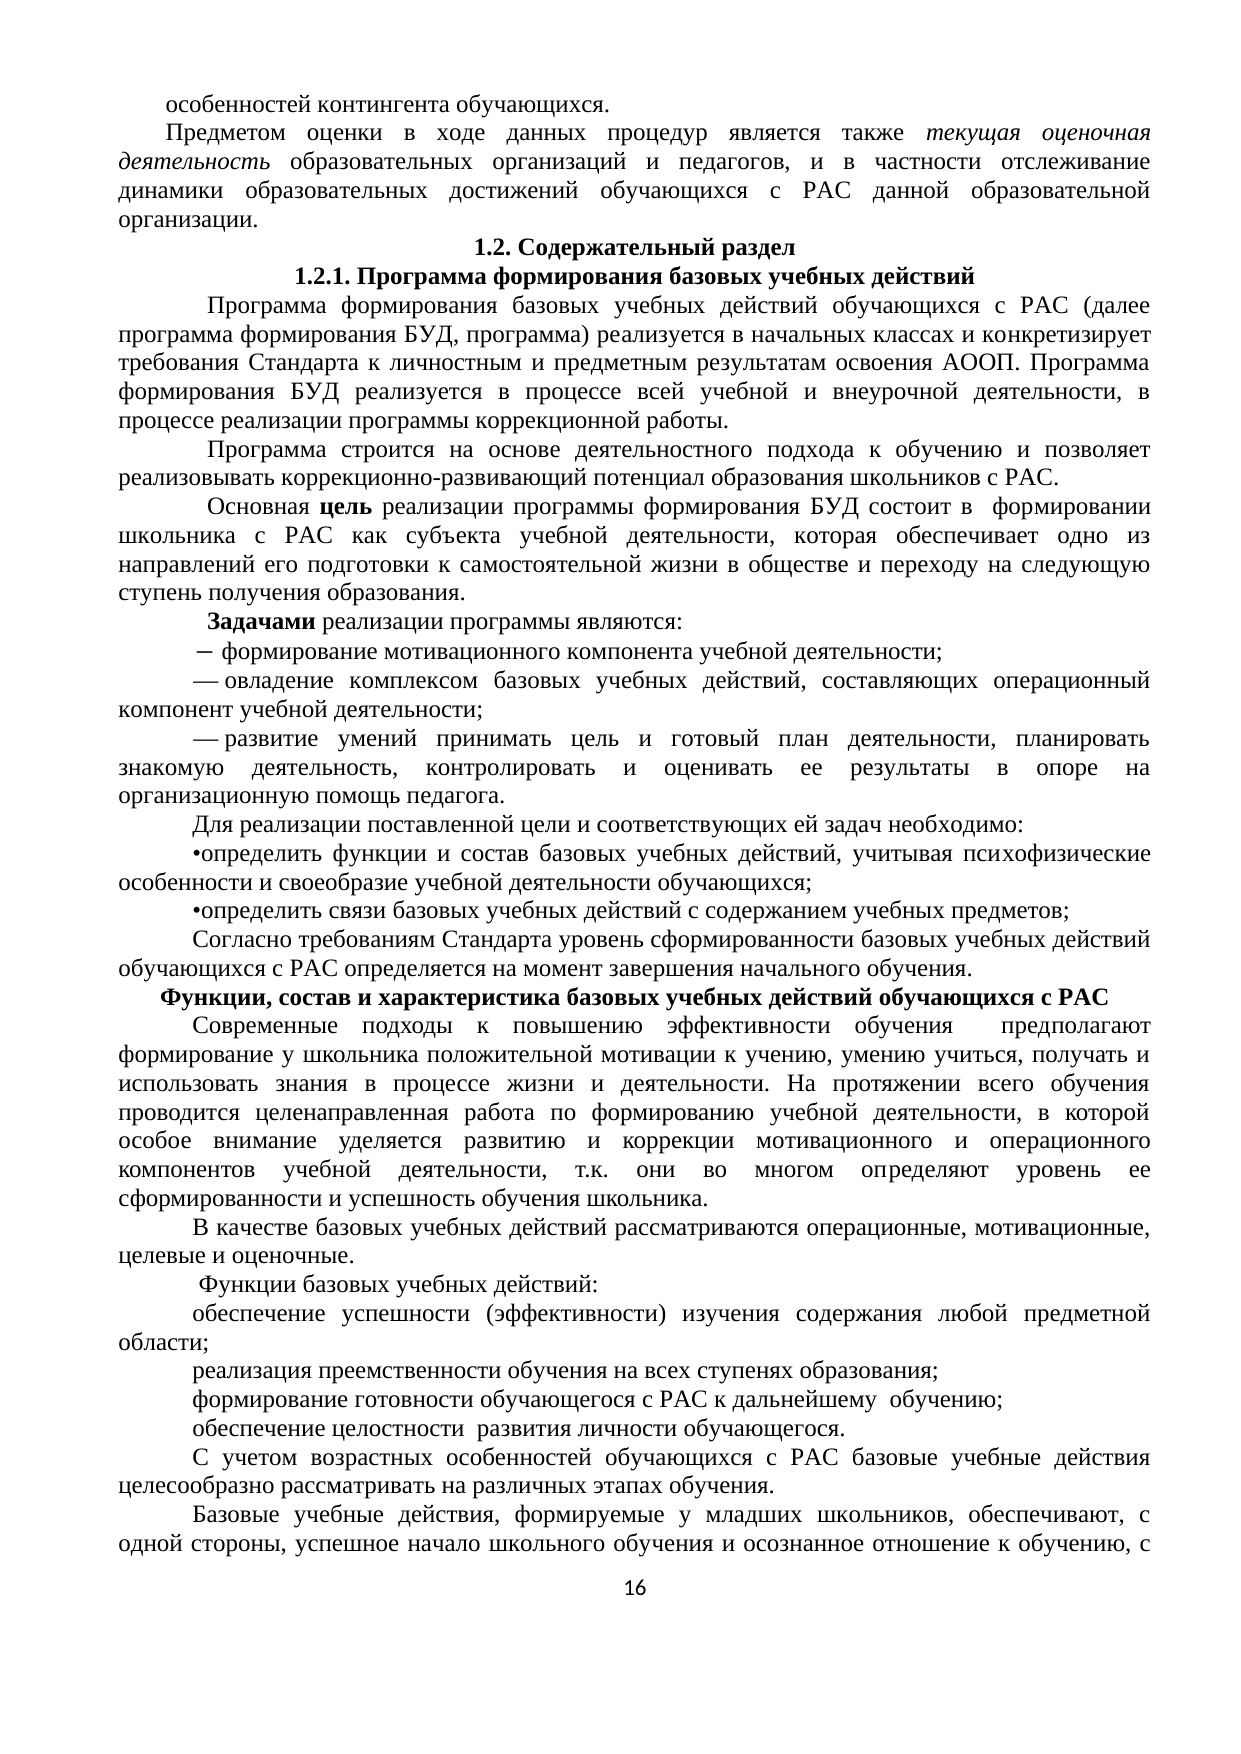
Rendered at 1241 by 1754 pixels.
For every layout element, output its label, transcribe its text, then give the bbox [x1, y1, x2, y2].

text Согласно требованиям Стандарта уровень сформированности базовых учебных действий обучающихся с РАС определяется на момент завершения начального обучения. [118, 924, 1151, 982]
text особенностей контингента обучающихся. [118, 89, 1151, 117]
text формирование готовности обучающегося с РАС к дальнейшему обучению; [118, 1384, 1151, 1413]
text Основная цель реализации программы формирования БУД состоит в формировании школьника с РАС как субъекта учебной деятельности, которая обеспечивает одно из направлений его подготовки к самостоятельной жизни в обществе и переходу на следующую ступень получения образования. [118, 491, 1151, 606]
text В качестве базовых учебных действий рассматриваются операционные, мотивационные, целевые и оценочные. [118, 1212, 1151, 1269]
text Функции базовых учебных действий: [118, 1269, 1151, 1298]
text 1.2.1. Программа формирования базовых учебных действий [118, 261, 1151, 290]
text Программа строится на основе деятельностного подхода к обучению и позволяет реализовывать коррекционно-развивающий потенциал образования школьников с РАС. [118, 434, 1151, 491]
text обеспечение успешности (эффективности) изучения содержания любой предметной области; [118, 1298, 1151, 1355]
text ― формирование мотивационного компонента учебной деятельности; [118, 635, 1151, 665]
text ― овладение комплексом базовых учебных действий, составляющих операционный компонент учебной деятельности; [118, 665, 1151, 723]
text ― развитие умений принимать цель и готовый план деятельности, планировать знакомую деятельность, контролировать и оценивать ее результаты в опоре на организационную помощь педагога. [118, 723, 1151, 809]
text Предметом оценки в ходе данных процедур является также текущая оценочная деятельность образовательных организаций и педагогов, и в частности отслеживание динамики образовательных достижений обучающихся с РАС данной образовательной организации. [118, 117, 1151, 232]
text 1.2. Содержательный раздел [118, 232, 1151, 261]
text •определить связи базовых учебных действий с содержанием учебных предметов; [118, 895, 1151, 924]
text Для реализации поставленной цели и соответствующих ей задач необходимо: [118, 809, 1151, 838]
text •определить функции и состав базовых учебных действий, учитывая психофизические особенности и своеобразие учебной деятельности обучающихся; [118, 838, 1151, 895]
text реализация преемственности обучения на всех ступенях образования; [118, 1355, 1151, 1384]
text Современные подходы к повышению эффективности обучения предполагают формирование у школьника положительной мотивации к учению, умению учиться, получать и использовать знания в процессе жизни и деятельности. На протяжении всего обучения проводится целенаправленная работа по формированию учебной деятельности, в которой особое внимание уделяется развитию и коррекции мотивационного и операционного компонентов учебной деятельности, т.к. они во многом определяют уровень ее сформированности и успешность обучения школьника. [118, 1010, 1151, 1212]
text Функции, состав и характеристика базовых учебных действий обучающихся с РАС [118, 982, 1151, 1010]
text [118, 1499, 1151, 1557]
text С учетом возрастных особенностей обучающихся с РАС базовые учебные действия целесообразно рассматривать на различных этапах обучения. [118, 1442, 1151, 1499]
text Программа формирования базовых учебных действий обучающихся с РАС (далее программа формирования БУД, программа) реализуется в начальных классах и конкретизирует требования Стандарта к личностным и предметным результатам освоения АООП. Программа формирования БУД реализуется в процессе всей учебной и внеурочной деятельности, в процессе реализации программы коррекционной работы. [118, 290, 1151, 434]
text Задачами реализации программы являются: [118, 606, 1151, 635]
text обеспечение целостности развития личности обучающегося. [118, 1413, 1151, 1442]
